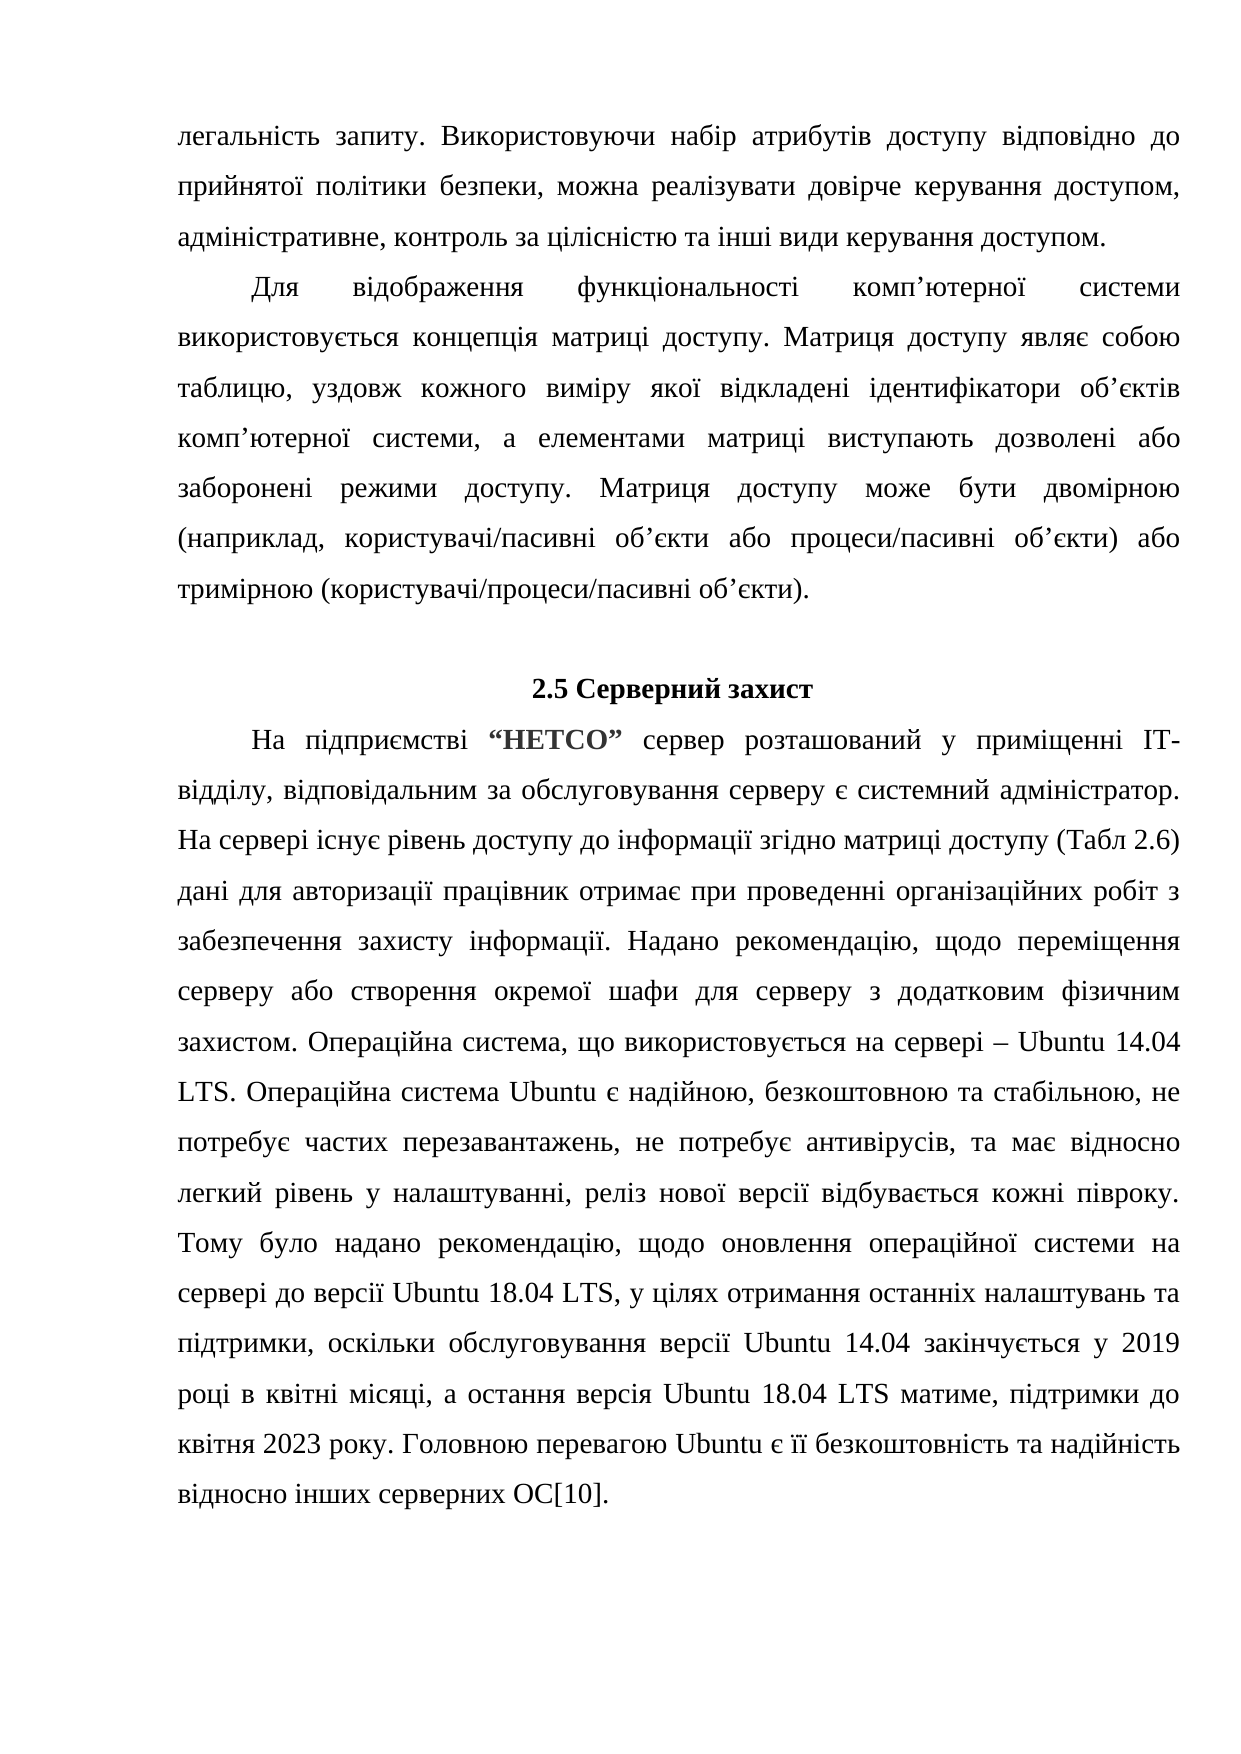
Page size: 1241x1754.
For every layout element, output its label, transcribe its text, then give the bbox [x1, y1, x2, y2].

subtitle 2.5 Серверний захист [177, 672, 1181, 705]
subtitle На підприємстві “НЕТСО” сервер розташований у приміщенні ІТ-відділу, відповідальним за обслуговування серверу є системний адміністратор. На сервері існує рівень доступу до інформації згідно матриці доступу (Табл 2.6) дані для авторизації працівник отримає при проведенні організаційних робіт з забезпечення захисту інформації. Надано рекомендацію, щодо переміщення серверу або створення окремої шафи для серверу з додатковим фізичним захистом. Операційна система, що використовується на сервері – Ubuntu 14.04 LTS. Операційна система Ubuntu є надійною, безкоштовною та стабільною, не потребує частих перезавантажень, не потребує антивірусів, та має відносно легкий рівень у налаштуванні, реліз нової версії відбувається кожні півроку. Тому було надано рекомендацію, щодо оновлення операційної системи на сервері до версії Ubuntu 18.04 LTS, у цілях отримання останніх налаштувань та підтримки, оскільки обслуговування версії Ubuntu 14.04 закінчується у 2019 році в квітні місяці, а остання версія Ubuntu 18.04 LTS матиме, підтримки до квітня 2023 року. Головною перевагою Ubuntu є її безкоштовність та надійність відносно інших серверних ОС[10]. [177, 722, 1181, 1510]
text Для відображення функціональностi комп’ютерної системи використовується концепція матриці доступу. Матриця доступу являє собою таблицю, уздовж кожного виміру якої відкладені iдентифікатори обʼєктів комп’ютерної системи, а елементами матриці виступають дозволені або заборонені режими доступу. Матриця доступу може бути двомірною (наприклад, користувачі/пасивні обʼєкти або процеси/пасивні обʼєкти) або тримірною (користувачі/процеси/пасивні обʼєкти). [177, 269, 1181, 604]
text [177, 118, 1181, 252]
